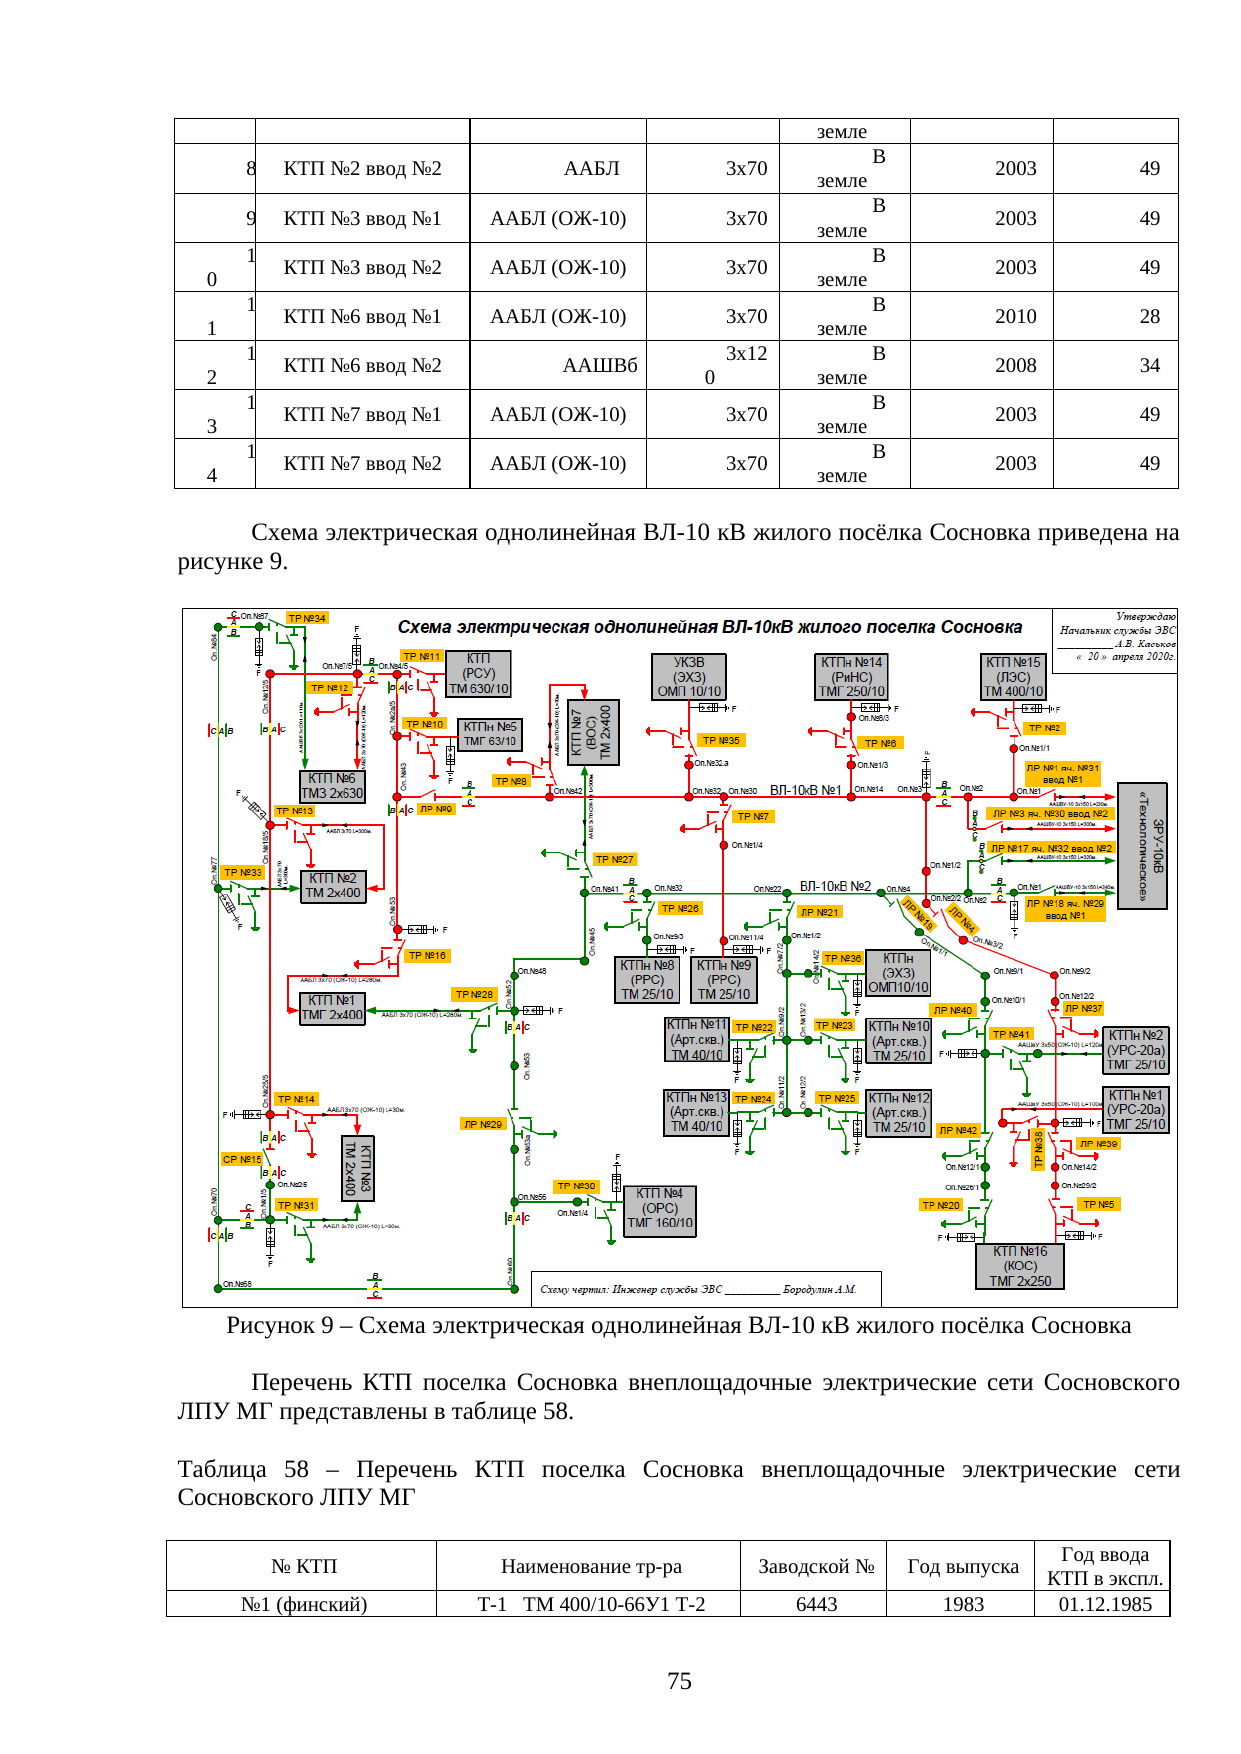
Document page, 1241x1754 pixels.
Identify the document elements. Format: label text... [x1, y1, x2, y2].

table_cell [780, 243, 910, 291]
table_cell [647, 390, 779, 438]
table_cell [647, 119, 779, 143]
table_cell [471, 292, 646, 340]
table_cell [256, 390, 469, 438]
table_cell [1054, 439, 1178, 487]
picture [177, 603, 1182, 1310]
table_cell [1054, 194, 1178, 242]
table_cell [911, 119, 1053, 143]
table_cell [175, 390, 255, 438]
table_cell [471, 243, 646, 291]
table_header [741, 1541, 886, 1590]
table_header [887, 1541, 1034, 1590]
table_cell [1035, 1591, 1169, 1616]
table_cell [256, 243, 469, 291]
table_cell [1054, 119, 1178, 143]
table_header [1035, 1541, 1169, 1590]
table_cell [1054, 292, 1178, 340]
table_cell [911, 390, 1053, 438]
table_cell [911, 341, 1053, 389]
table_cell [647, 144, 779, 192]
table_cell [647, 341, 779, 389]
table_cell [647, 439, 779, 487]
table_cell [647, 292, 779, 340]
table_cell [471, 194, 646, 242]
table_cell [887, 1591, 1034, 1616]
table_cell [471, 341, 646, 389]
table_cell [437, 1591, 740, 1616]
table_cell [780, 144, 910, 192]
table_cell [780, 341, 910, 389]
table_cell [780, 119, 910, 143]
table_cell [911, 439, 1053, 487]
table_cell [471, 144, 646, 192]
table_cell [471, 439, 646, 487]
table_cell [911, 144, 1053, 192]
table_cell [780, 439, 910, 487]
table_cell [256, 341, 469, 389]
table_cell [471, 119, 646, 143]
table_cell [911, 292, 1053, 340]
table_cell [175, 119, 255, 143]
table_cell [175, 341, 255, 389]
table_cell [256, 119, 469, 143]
text Рисунок 9 – Схема электрическая однолинейная ВЛ-10 кВ жилого посёлка Сосновка [177, 1310, 1181, 1339]
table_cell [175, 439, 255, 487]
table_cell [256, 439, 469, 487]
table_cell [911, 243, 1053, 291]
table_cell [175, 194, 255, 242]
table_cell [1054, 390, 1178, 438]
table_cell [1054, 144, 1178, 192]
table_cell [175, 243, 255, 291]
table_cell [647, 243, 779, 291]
text Схема электрическая однолинейная ВЛ-10 кВ жилого посёлка Сосновка приведена на рисунке 9. [177, 517, 1181, 575]
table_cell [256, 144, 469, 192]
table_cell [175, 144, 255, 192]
text Перечень КТП поселка Сосновка внеплощадочные электрические сети Сосновского ЛПУ МГ представлены в таблице 58. [177, 1367, 1181, 1425]
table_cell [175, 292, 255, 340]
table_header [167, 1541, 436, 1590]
text Таблица 58 – Перечень КТП поселка Сосновка внеплощадочные электрические сети Сосновского ЛПУ МГ [177, 1454, 1181, 1511]
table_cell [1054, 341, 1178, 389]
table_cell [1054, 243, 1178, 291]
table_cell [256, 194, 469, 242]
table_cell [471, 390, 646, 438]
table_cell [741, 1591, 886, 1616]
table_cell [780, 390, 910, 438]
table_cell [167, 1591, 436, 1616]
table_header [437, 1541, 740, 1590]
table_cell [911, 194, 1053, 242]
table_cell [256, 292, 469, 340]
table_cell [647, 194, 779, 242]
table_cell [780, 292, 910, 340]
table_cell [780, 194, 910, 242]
